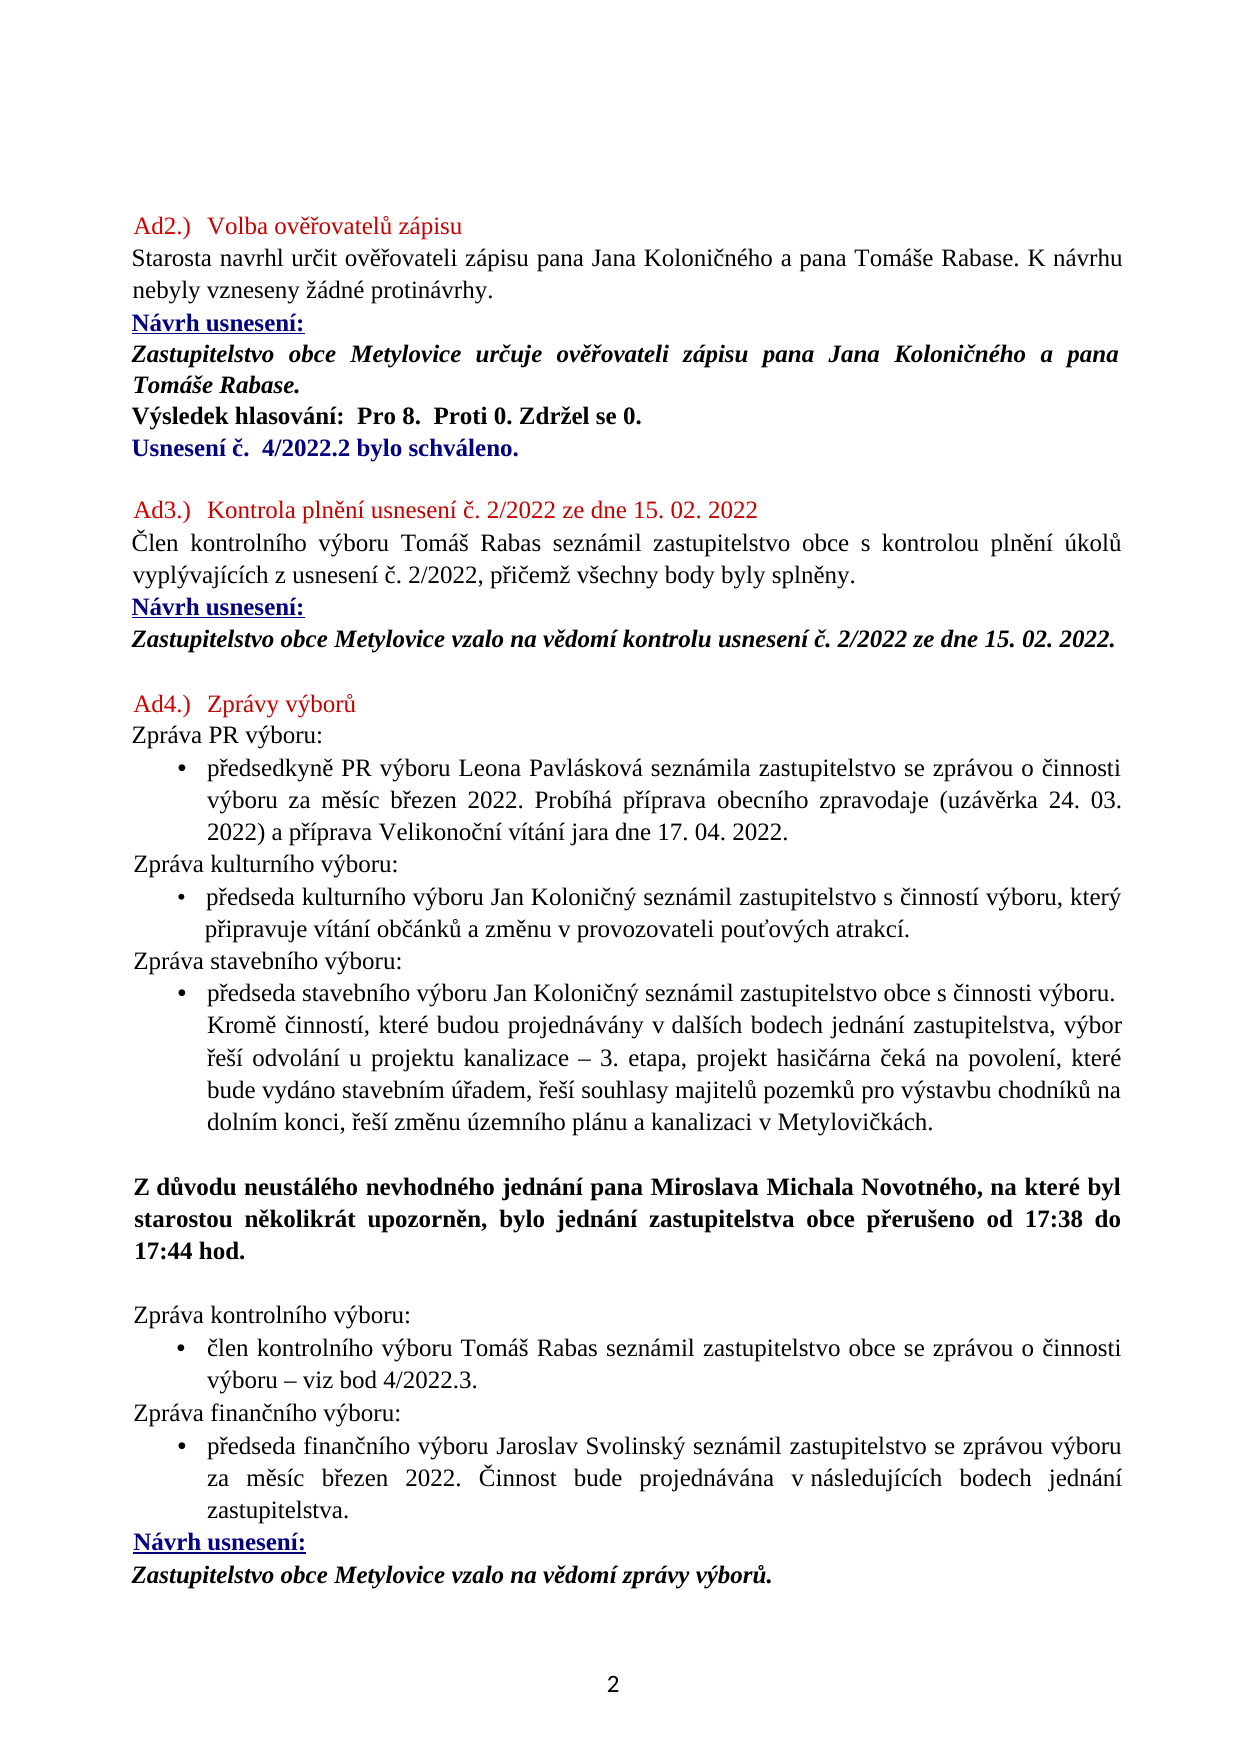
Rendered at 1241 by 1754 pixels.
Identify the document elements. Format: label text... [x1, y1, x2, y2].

text Návrh usnesení: [131, 592, 1122, 621]
text • předseda kulturního výboru Jan Koloničný seznámil zastupitelstvo s činností výboru, který připravuje vítání občánků a změnu v provozovateli pouťových atrakcí. [177, 882, 1122, 943]
text Starosta navrhl určit ověřovateli zápisu pana Jana Koloničného a pana Tomáše Rabase. K návrhu nebyly vzneseny žádné protinávrhy. [131, 243, 1122, 304]
text Zpráva kulturního výboru: [133, 849, 1122, 878]
list předseda finančního výboru Jaroslav Svolinský seznámil zastupitelstvo se zprávou výboru za měsíc březen 2022. Činnost bude projednávána v následujících bodech jednání zastupitelstva. [177, 1431, 1122, 1524]
list Volba ověřovatelů zápisu [133, 211, 1122, 240]
text Člen kontrolního výboru Tomáš Rabas seznámil zastupitelstvo obce s kontrolou plnění úkolů vyplývajících z usnesení č. 2/2022, přičemž všechny body byly splněny. [131, 528, 1122, 589]
text Výsledek hlasování: Pro 8. Proti 0. Zdržel se 0. [131, 401, 1122, 429]
list člen kontrolního výboru Tomáš Rabas seznámil zastupitelstvo obce se zprávou o činnosti výboru – viz bod 4/2022.3. [176, 1333, 1122, 1394]
text Zastupitelstvo obce Metylovice určuje ověřovateli zápisu pana Jana Koloničného a pana Tomáše Rabase. [131, 339, 1122, 398]
text Zpráva finančního výboru: [133, 1398, 1122, 1427]
list Zprávy výborů [133, 689, 1122, 717]
list předsedkyně PR výboru Leona Pavlásková seznámila zastupitelstvo se zprávou o činnosti výboru za měsíc březen 2022. Probíhá příprava obecního zpravodaje (uzávěrka 24. 03. 2022) a příprava Velikonoční vítání jara dne 17. 04. 2022. [177, 753, 1122, 846]
text Zpráva kontrolního výboru: [133, 1300, 1122, 1329]
text Návrh usnesení: [131, 308, 1122, 336]
text Zpráva stavebního výboru: [133, 946, 1122, 975]
text Zpráva PR výboru: [131, 720, 1122, 749]
list předseda stavebního výboru Jan Koloničný seznámil zastupitelstvo obce s činnosti výboru. Kromě činností, které budou projednávány v dalších bodech jednání zastupitelstva, výbor řeší odvolání u projektu kanalizace – 3. etapa, projekt hasičárna čeká na povolení, které bude vydáno stavebním úřadem, řeší souhlasy majitelů pozemků pro výstavbu chodníků na dolním konci, řeší změnu územního plánu a kanalizaci v Metylovičkách. [177, 978, 1122, 1136]
text Usnesení č. 4/2022.2 bylo schváleno. [131, 433, 1122, 462]
text Zastupitelstvo obce Metylovice vzalo na vědomí zprávy výborů. [131, 1560, 1122, 1589]
list Kontrola plnění usnesení č. 2/2022 ze dne 15. 02. 2022 [133, 495, 1137, 524]
text Návrh usnesení: [133, 1527, 1122, 1556]
text Zastupitelstvo obce Metylovice vzalo na vědomí kontrolu usnesení č. 2/2022 ze dne 15. 02. 2022. [131, 624, 1122, 653]
text Z důvodu neustálého nevhodného jednání pana Miroslava Michala Novotného, na které byl starostou několikrát upozorněn, bylo jednání zastupitelstva obce přerušeno od 17:38 do 17:44 hod. [133, 1172, 1122, 1265]
